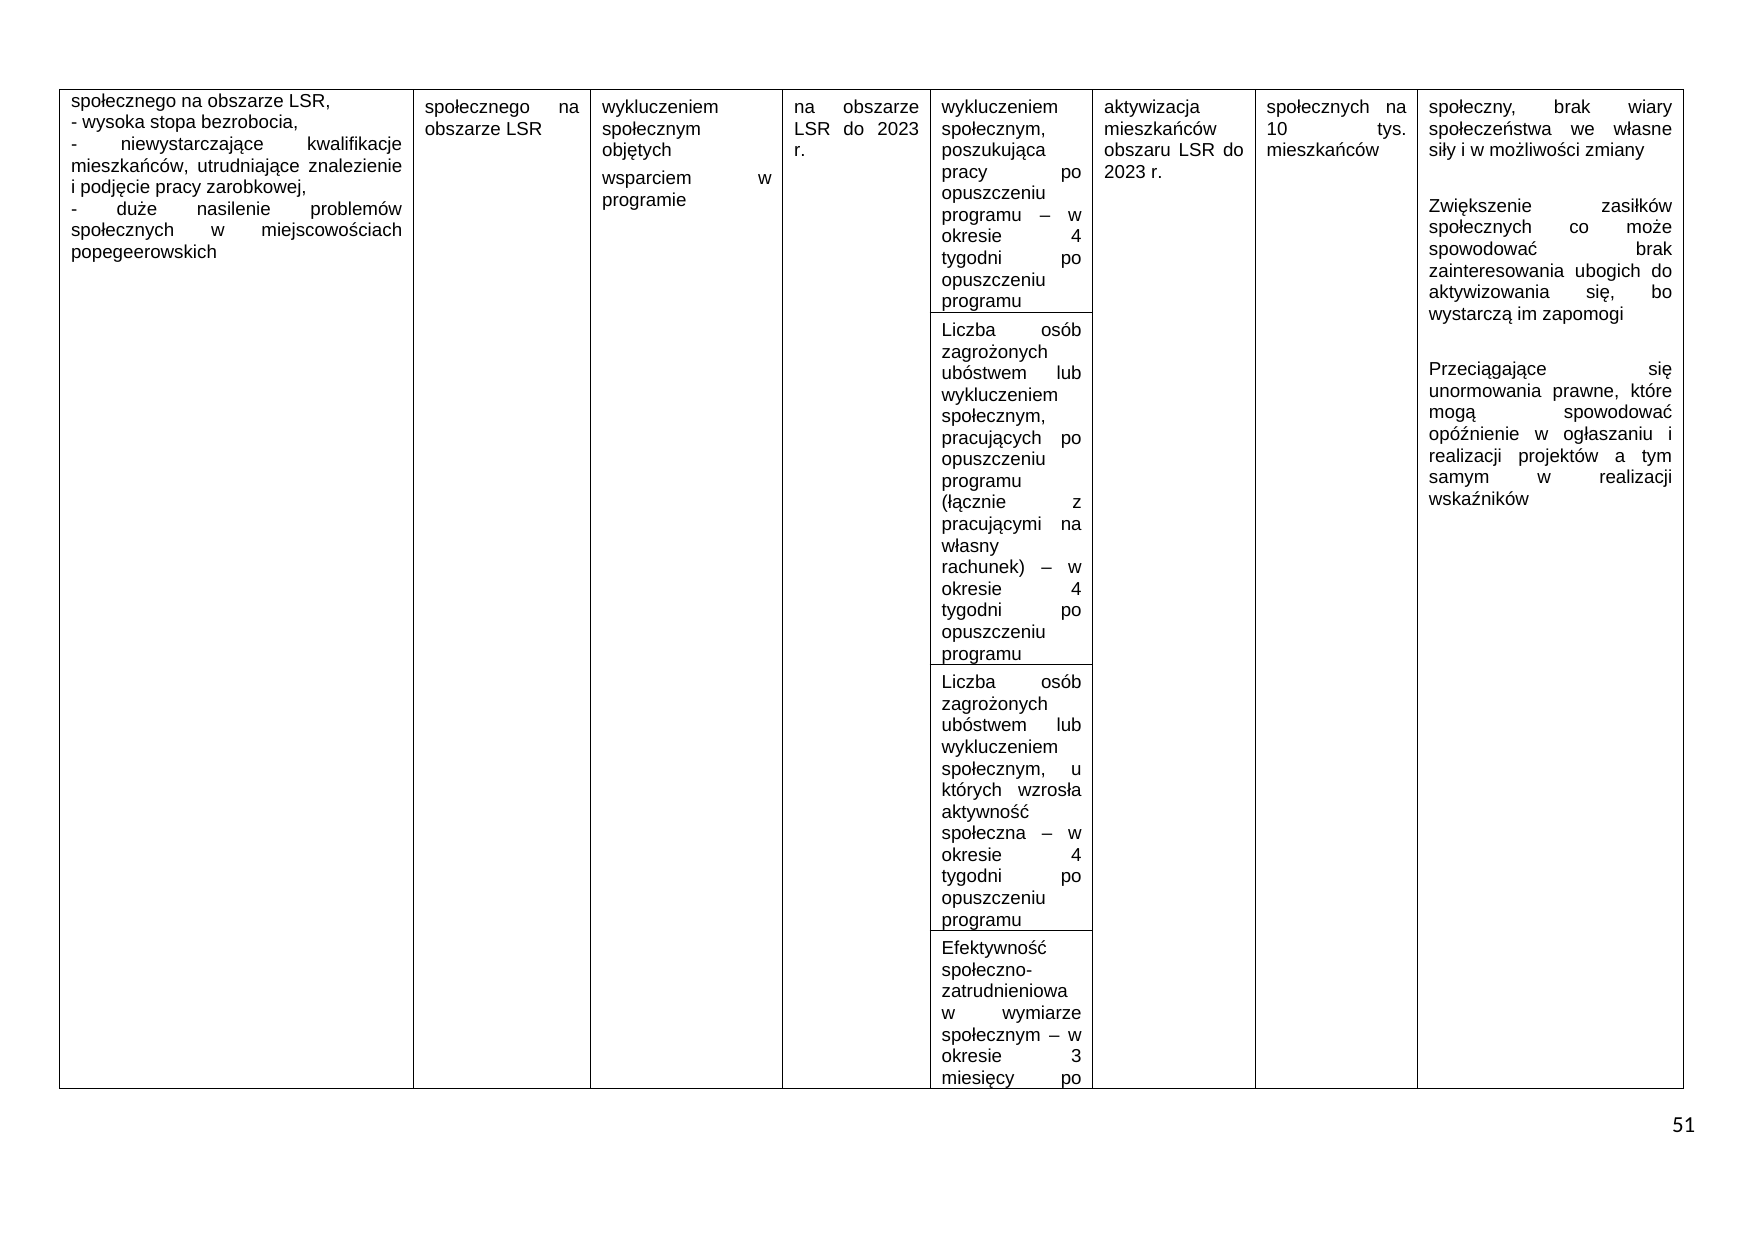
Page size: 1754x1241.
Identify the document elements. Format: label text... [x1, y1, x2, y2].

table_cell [414, 90, 590, 930]
table_cell [60, 930, 413, 1088]
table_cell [591, 90, 782, 930]
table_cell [1093, 90, 1255, 1088]
table_cell Liczba osób zagrożonych ubóstwem lub wykluczeniem społecznym, u których wzrosła aktywność społeczna – w okresie 4 tygodni po opuszczeniu programu [931, 665, 1092, 930]
table_cell [591, 930, 782, 1088]
table_cell [414, 930, 590, 1088]
table_cell Liczba osób zagrożonych ubóstwem lub wykluczeniem społecznym, pracujących po opuszczeniu programu (łącznie z pracującymi na własny rachunek) – w okresie 4 tygodni po opuszczeniu programu [931, 313, 1092, 664]
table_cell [783, 90, 930, 930]
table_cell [1256, 90, 1417, 1088]
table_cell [60, 90, 413, 930]
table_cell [931, 931, 1092, 1088]
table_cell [931, 90, 1092, 312]
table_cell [1418, 90, 1683, 1088]
table_cell [783, 930, 930, 1088]
